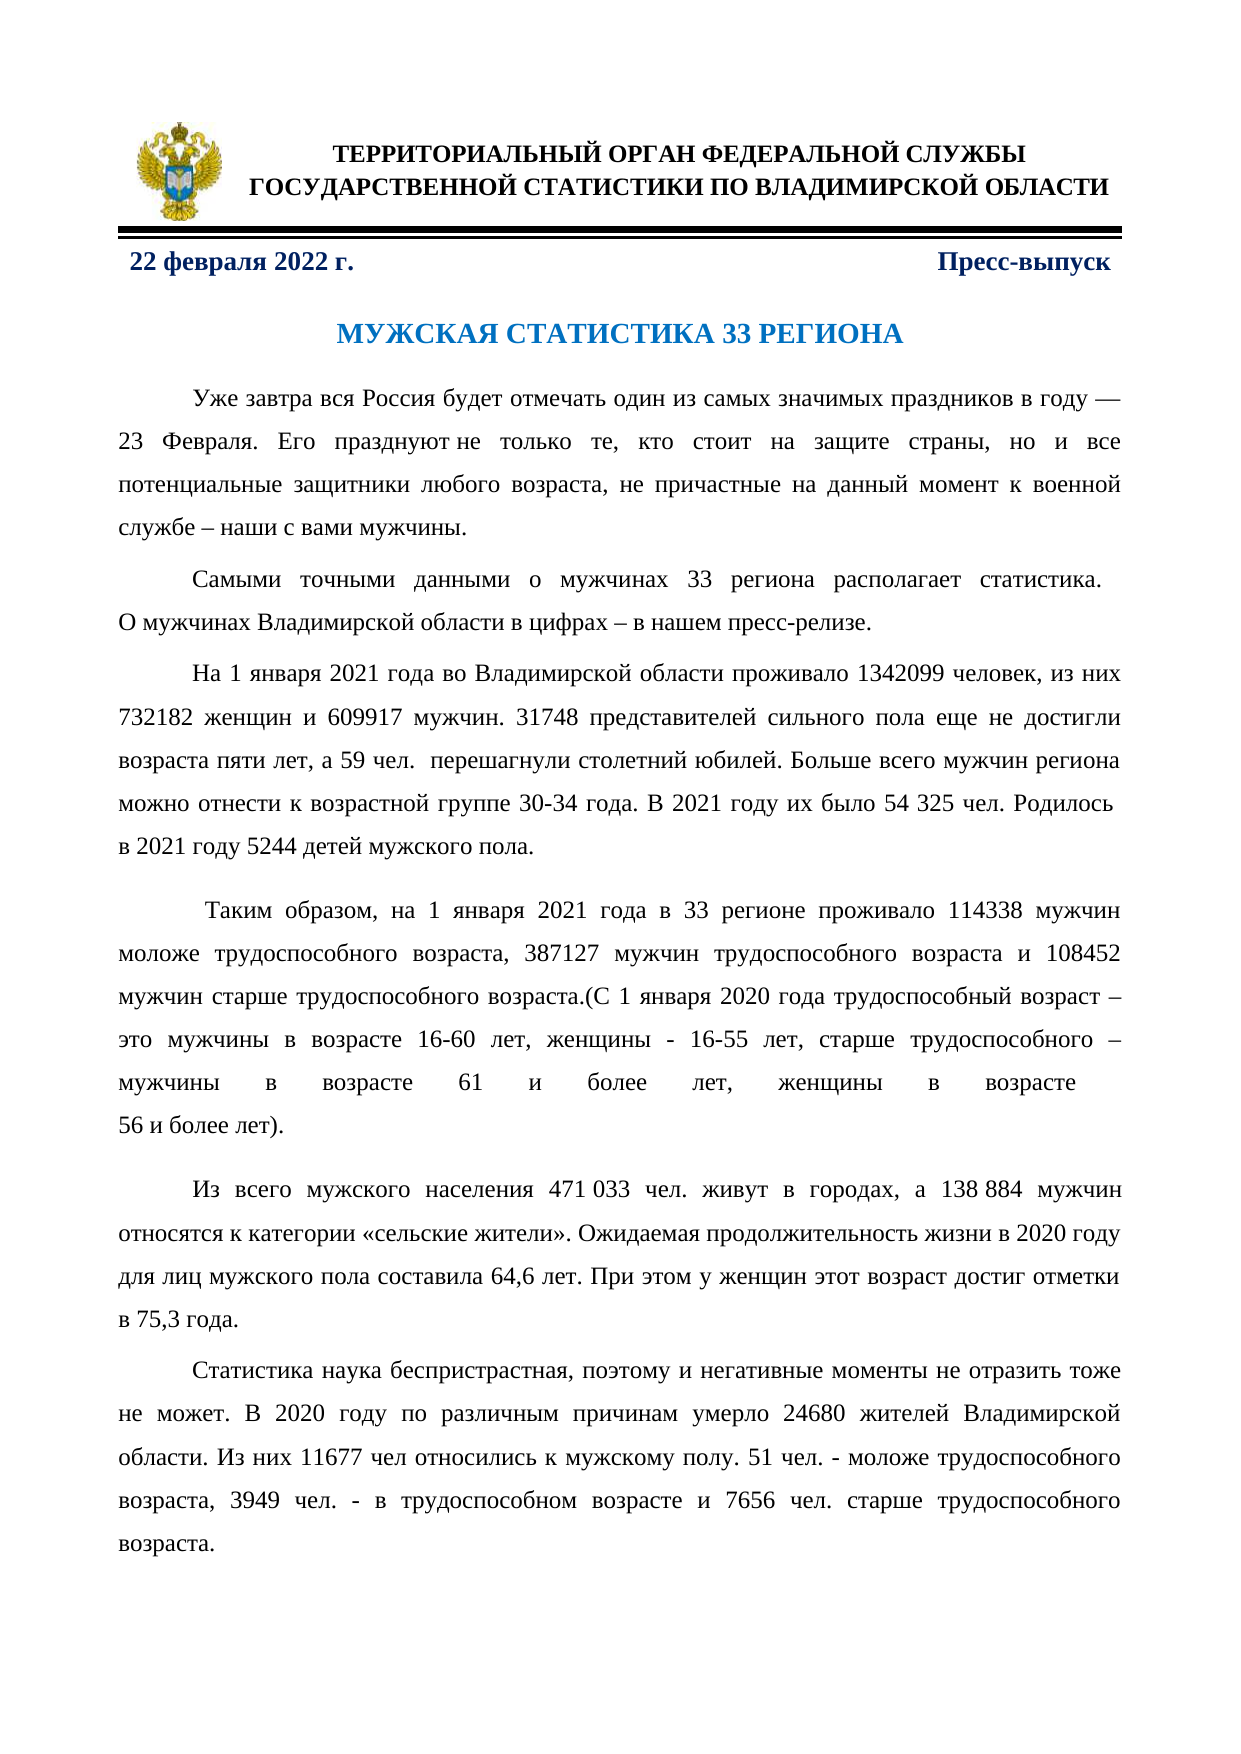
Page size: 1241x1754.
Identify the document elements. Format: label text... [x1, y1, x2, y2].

text Из всего мужского населения 471 033 чел. живут в городах, а 138 884 мужчин относятся к категории «сельские жители». Ожидаемая продолжительность жизни в 2020 году для лиц мужского пола составила 64,6 лет. При этом у женщин этот возраст достиг отметки в 75,3 года. [118, 1174, 1122, 1333]
table_cell 22 февраля 2022 г. [118, 239, 384, 282]
table_cell Пресс-выпуск [384, 239, 1122, 282]
text Уже завтра вся Россия будет отмечать один из самых значимых праздников в году — 23 Февраля. Его празднуют не только те, кто стоит на защите страны, но и все потенциальные защитники любого возраста, не причастные на данный момент к военной службе – наши с вами мужчины. [118, 383, 1122, 541]
text МУЖСКАЯ СТАТИСТИКА 33 РЕГИОНА [118, 316, 1122, 349]
text Статистика наука беспристрастная, поэтому и негативные моменты не отразить тоже не может. В 2020 году по различным причинам умерло 24680 жителей Владимирской области. Из них 11677 чел относились к мужскому полу. 51 чел. - моложе трудоспособного возраста, 3949 чел. - в трудоспособном возрасте и 7656 чел. старше трудоспособного возраста. [118, 1355, 1122, 1557]
text На 1 января 2021 года во Владимирской области проживало 1342099 человек, из них 732182 женщин и 609917 мужчин. 31748 представителей сильного пола еще не достигли возраста пяти лет, а 59 чел. перешагнули столетний юбилей. Больше всего мужчин региона можно отнести к возрастной группе 30-34 года. В 2021 году их было 54 325 чел. Родилось в 2021 году 5244 детей мужского пола. [118, 658, 1122, 860]
table_header [118, 118, 236, 226]
picture [136, 122, 222, 221]
text Таким образом, на 1 января 2021 года в 33 регионе проживало 114338 мужчин моложе трудоспособного возраста, 387127 мужчин трудоспособного возраста и 108452 мужчин старше трудоспособного возраста.(С 1 января 2020 года трудоспособный возраст – это мужчины в возрасте 16-60 лет, женщины - 16-55 лет, старше трудоспособного – мужчины в возрасте 61 и более лет, женщины в возрасте 56 и более лет). [118, 895, 1122, 1139]
text Самыми точными данными о мужчинах 33 региона располагает статистика. О мужчинах Владимирской области в цифрах – в нашем пресс-релизе. [118, 564, 1122, 636]
table_header ТЕРРИТОРИАЛЬНЫЙ ОРГАН ФЕДЕРАЛЬНОЙ СЛУЖБЫ ГОСУДАРСТВЕННОЙ СТАТИСТИКИ ПО ВЛАДИМИРСКОЙ ОБЛАСТИ [236, 118, 1122, 226]
